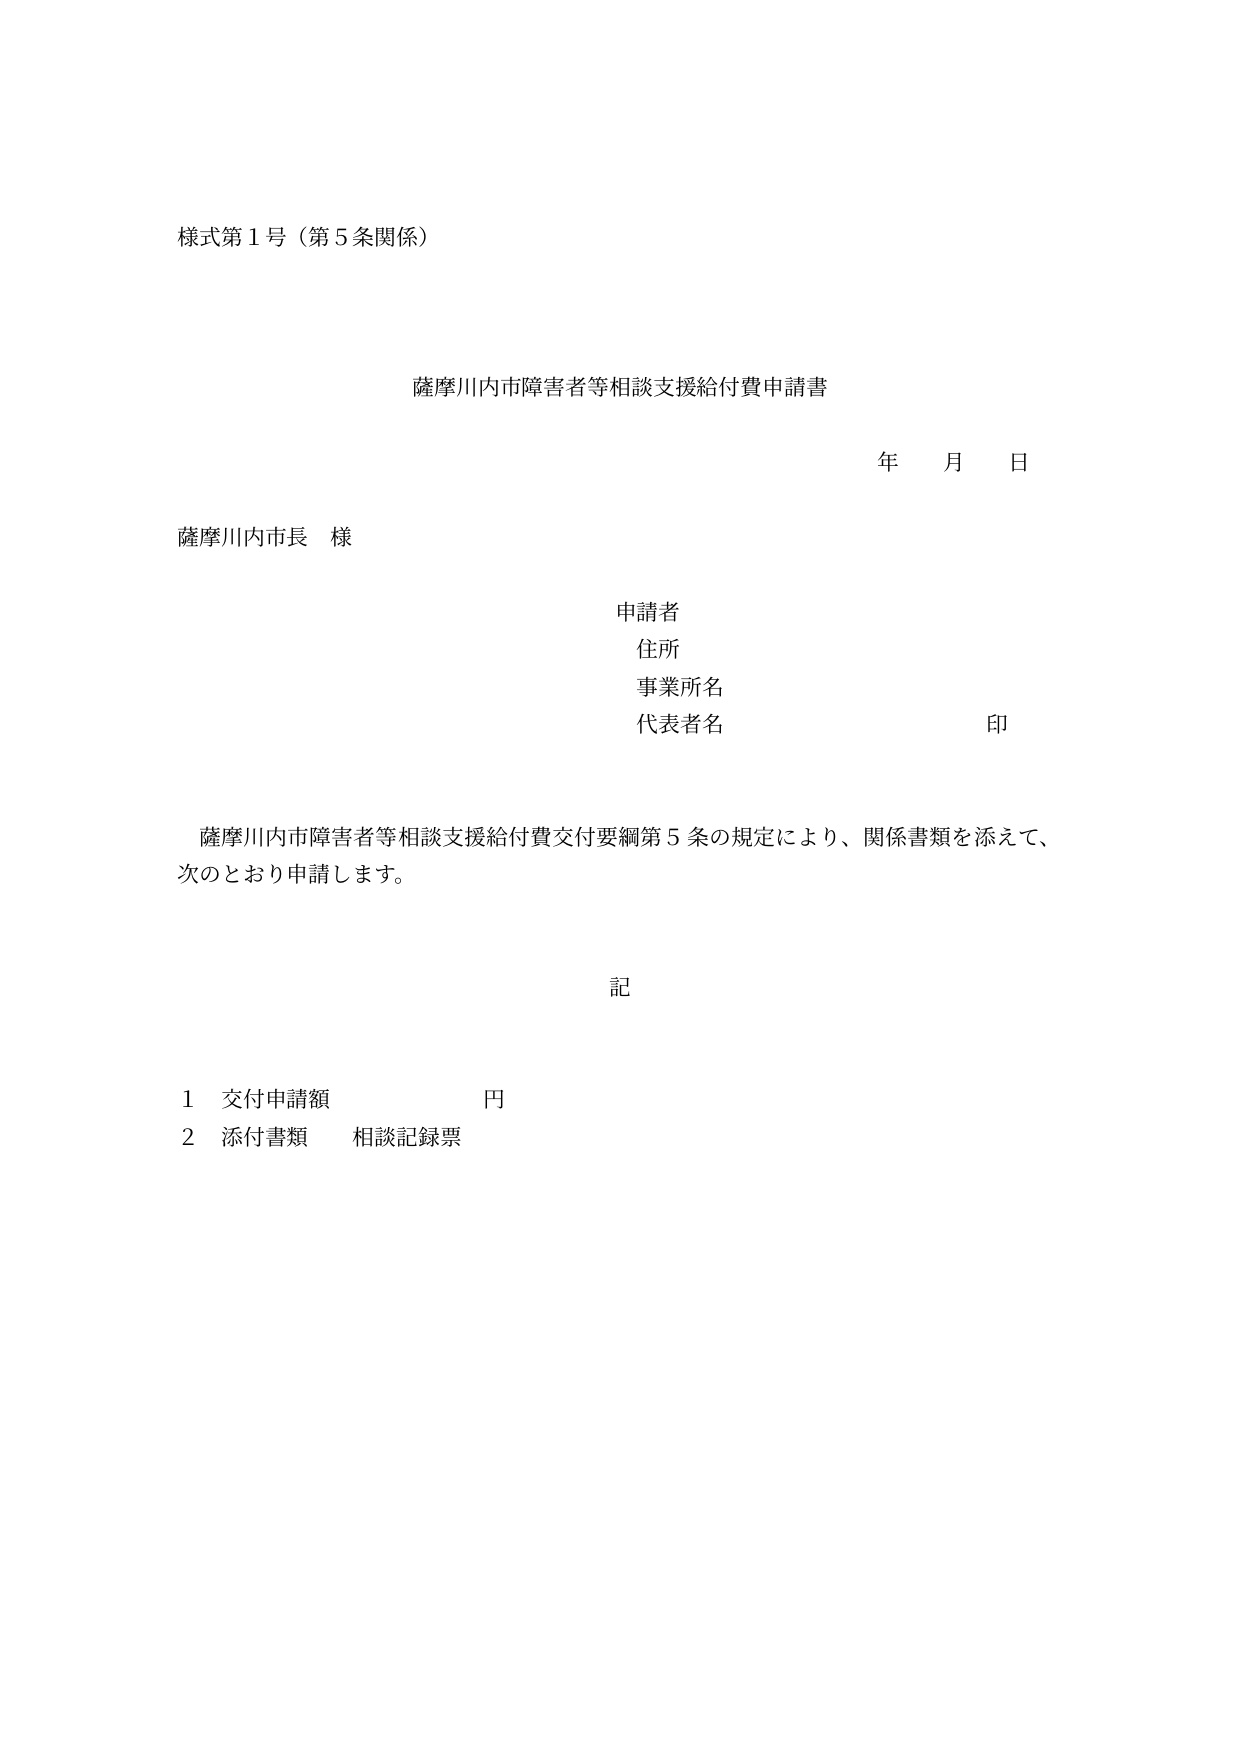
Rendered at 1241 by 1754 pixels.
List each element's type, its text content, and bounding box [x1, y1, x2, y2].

text 年 月 日 [177, 442, 1063, 479]
text 住所 [177, 629, 1063, 667]
text 事業所名 [177, 667, 1063, 704]
text 薩摩川内市障害者等相談支援給付費交付要綱第５条の規定により、関係書類を添えて、次のとおり申請します。 [177, 817, 1063, 892]
text 代表者名 印 [177, 704, 1063, 742]
text ２ 添付書類 相談記録票 [177, 1117, 1063, 1154]
text 申請者 [177, 592, 1063, 629]
text 薩摩川内市障害者等相談支援給付費申請書 [177, 367, 1063, 404]
subtitle 記 [177, 967, 1063, 1004]
text 様式第１号（第５条関係） [177, 217, 1063, 254]
text 薩摩川内市長 様 [177, 517, 1063, 554]
text １ 交付申請額 円 [177, 1079, 1063, 1117]
